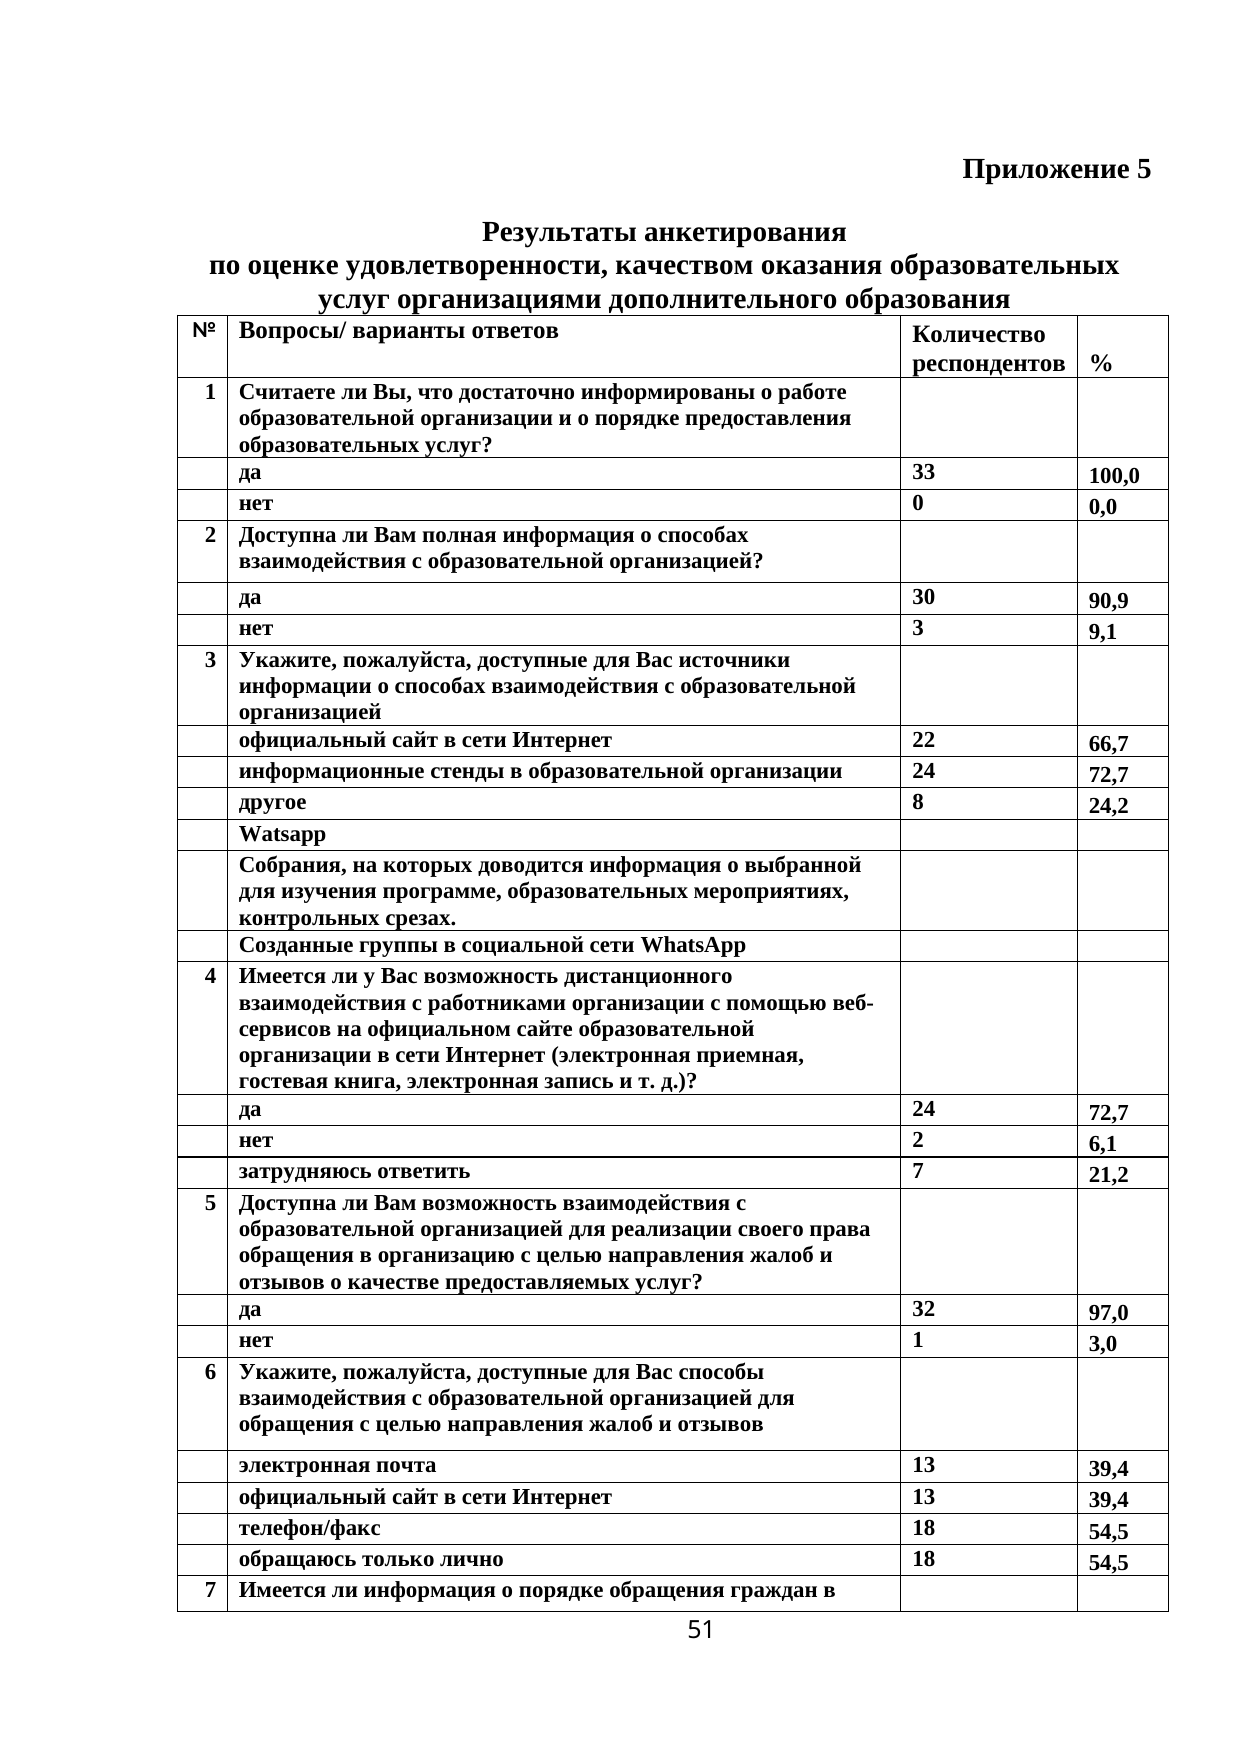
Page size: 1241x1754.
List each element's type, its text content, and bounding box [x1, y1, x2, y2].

table_cell [178, 1158, 227, 1188]
table_cell 8 [901, 788, 1077, 818]
table_cell Доступна ли Вам возможность взаимодействия с образовательной организацией для реализации своего права обращения в организацию с целью направления жалоб и отзывов о качестве предоставляемых услуг? [228, 1189, 900, 1294]
table_cell 24,2 [1078, 788, 1168, 818]
table_cell 18 [901, 1545, 1077, 1575]
table_cell [178, 583, 227, 613]
table_cell Имеется ли у Вас возможность дистанционного взаимодействия с работниками организации с помощью веб-сервисов на официальном сайте образовательной организации в сети Интернет (электронная приемная, гостевая книга, электронная запись и т. д.)? [228, 962, 900, 1094]
table_cell официальный сайт в сети Интернет [228, 726, 900, 756]
table_cell 33 [901, 458, 1077, 488]
table_cell 3 [178, 646, 227, 725]
table_cell 1 [901, 1326, 1077, 1357]
table_cell 6 [178, 1358, 227, 1450]
table_cell [1078, 820, 1168, 850]
table_cell 2 [901, 1126, 1077, 1156]
table_cell 9,1 [1078, 615, 1168, 645]
table_cell Созданные группы в социальной сети WhatsApp [228, 931, 900, 961]
table_cell [178, 1451, 227, 1482]
table_cell Собрания, на которых доводится информация о выбранной для изучения программе, образовательных мероприятиях, контрольных срезах. [228, 851, 900, 930]
table_cell электронная почта [228, 1451, 900, 1482]
table_cell Укажите, пожалуйста, доступные для Вас источники информации о способах взаимодействия с образовательной организацией [228, 646, 900, 725]
table_cell [1078, 646, 1168, 725]
table_cell [178, 851, 227, 930]
table_cell 0 [901, 490, 1077, 520]
table_cell 21,2 [1078, 1158, 1168, 1188]
table_cell [178, 931, 227, 961]
table_cell [1078, 1358, 1168, 1450]
table_cell 5 [178, 1189, 227, 1294]
table_cell 7 [901, 1158, 1077, 1188]
table_cell [1078, 521, 1168, 582]
table_cell [178, 1295, 227, 1325]
table_cell [1078, 962, 1168, 1094]
table_cell 97,0 [1078, 1295, 1168, 1325]
table_cell официальный сайт в сети Интернет [228, 1483, 900, 1513]
table_cell 90,9 [1078, 583, 1168, 613]
table_cell 72,7 [1078, 1095, 1168, 1125]
table_cell нет [228, 490, 900, 520]
table_cell 39,4 [1078, 1483, 1168, 1513]
table_cell 4 [178, 962, 227, 1094]
table_cell [901, 1576, 1077, 1611]
table_cell [178, 1095, 227, 1125]
table_cell Watsapp [228, 820, 900, 850]
table_cell [178, 1545, 227, 1575]
table_cell Доступна ли Вам полная информация о способах взаимодействия с образовательной организацией? [228, 521, 900, 582]
table_cell [901, 931, 1077, 961]
table_cell [178, 788, 227, 818]
table_header № [178, 316, 227, 377]
table_cell другое [228, 788, 900, 818]
table_cell [178, 726, 227, 756]
table_cell 39,4 [1078, 1451, 1168, 1482]
table_cell [1078, 931, 1168, 961]
table_cell Укажите, пожалуйста, доступные для Вас способы взаимодействия с образовательной организацией для обращения с целью направления жалоб и отзывов [228, 1358, 900, 1450]
table_cell [178, 820, 227, 850]
table_header Вопросы/ варианты ответов [228, 316, 900, 377]
table_cell 24 [901, 757, 1077, 787]
table_cell [901, 378, 1077, 457]
table_cell обращаюсь только лично [228, 1545, 900, 1575]
table_cell нет [228, 615, 900, 645]
table_cell да [228, 1295, 900, 1325]
table_cell [901, 851, 1077, 930]
table_cell Считаете ли Вы, что достаточно информированы о работе образовательной организации и о порядке предоставления образовательных услуг? [228, 378, 900, 457]
table_cell [901, 646, 1077, 725]
table_cell [901, 820, 1077, 850]
table_cell телефон/факс [228, 1514, 900, 1544]
table_cell 54,5 [1078, 1514, 1168, 1544]
table_cell 32 [901, 1295, 1077, 1325]
table_cell [1078, 1576, 1168, 1611]
table_cell 66,7 [1078, 726, 1168, 756]
table_cell 18 [901, 1514, 1077, 1544]
table_cell да [228, 1095, 900, 1125]
table_cell нет [228, 1326, 900, 1357]
table_cell [178, 757, 227, 787]
table_cell 72,7 [1078, 757, 1168, 787]
text по оценке удовлетворенности, качеством оказания образовательных услуг организациями дополнительного образования [177, 247, 1152, 314]
table_cell затрудняюсь ответить [228, 1158, 900, 1188]
table_cell [178, 1514, 227, 1544]
table_cell да [228, 583, 900, 613]
table_cell [1078, 378, 1168, 457]
table_cell 100,0 [1078, 458, 1168, 488]
table_cell [901, 521, 1077, 582]
table_cell [1078, 1189, 1168, 1294]
table_cell [178, 1126, 227, 1156]
table_cell 24 [901, 1095, 1077, 1125]
table_cell [178, 615, 227, 645]
table_header Количество респондентов [901, 316, 1077, 377]
text Результаты анкетирования [177, 214, 1152, 247]
table_cell [901, 1189, 1077, 1294]
table_cell да [228, 458, 900, 488]
table_cell [178, 1483, 227, 1513]
table_cell информационные стенды в образовательной организации [228, 757, 900, 787]
table_cell 22 [901, 726, 1077, 756]
table_cell 2 [178, 521, 227, 582]
table_cell 3 [901, 615, 1077, 645]
table_cell [178, 458, 227, 488]
table_cell нет [228, 1126, 900, 1156]
table_cell 54,5 [1078, 1545, 1168, 1575]
table_cell 6,1 [1078, 1126, 1168, 1156]
table_cell [178, 1326, 227, 1357]
table_cell 13 [901, 1483, 1077, 1513]
table_cell 3,0 [1078, 1326, 1168, 1357]
table_cell 13 [901, 1451, 1077, 1482]
table_cell [178, 490, 227, 520]
table_cell [901, 1358, 1077, 1450]
table_cell 7 [178, 1576, 227, 1611]
table_cell 1 [178, 378, 227, 457]
table_cell [901, 962, 1077, 1094]
table_cell 0,0 [1078, 490, 1168, 520]
text Приложение 5 [177, 152, 1152, 185]
table_cell [1078, 851, 1168, 930]
table_cell 30 [901, 583, 1077, 613]
table_header % [1078, 316, 1168, 377]
